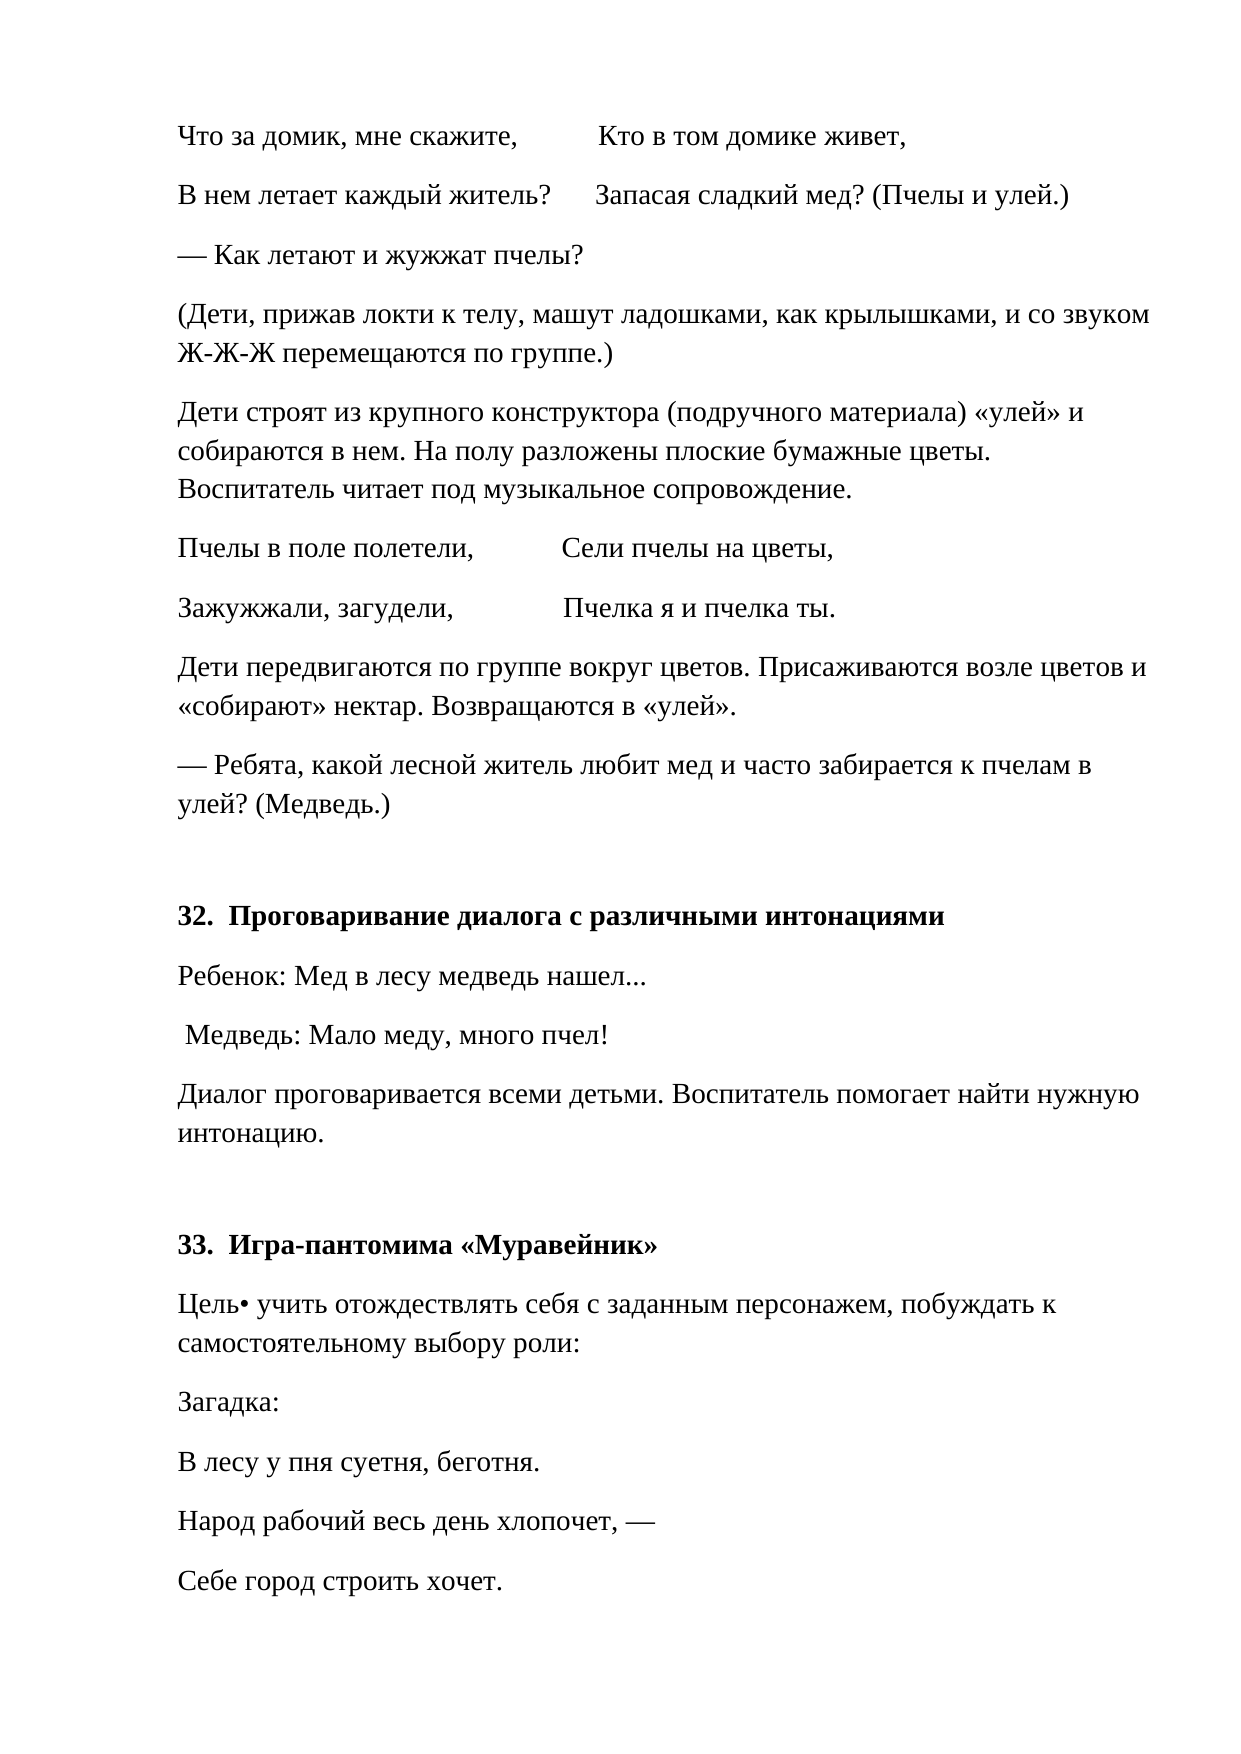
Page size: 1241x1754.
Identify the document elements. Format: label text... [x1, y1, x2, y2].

text Что за домик, мне скажите, Кто в том домике живет, [177, 118, 1152, 152]
text 32. Проговаривание диалога с различными интонациями [177, 898, 1152, 932]
text В нем летает каждый житель? Запасая сладкий мед? (Пчелы и улей.) [177, 177, 1152, 211]
text Народ рабочий весь день хлопочет, — [177, 1503, 1152, 1537]
text (Дети, прижав локти к телу, машут ладошками, как крылышками, и со звуком Ж-Ж-Ж перемещаются по группе.) [177, 296, 1152, 368]
text Медведь: Мало меду, много пчел! [177, 1017, 1152, 1051]
text Себе город строить хочет. [177, 1563, 1152, 1596]
text Пчелы в поле полетели, Сели пчелы на цветы, [177, 531, 1152, 564]
text Дети передвигаются по группе вокруг цветов. Присаживаются возле цветов и «собирают» нектар. Возвращаются в «улей». [177, 649, 1152, 721]
text — Как летают и жужжат пчелы? [177, 237, 1152, 270]
text Зажужжали, загудели, Пчелка я и пчелка ты. [177, 590, 1152, 623]
text Загадка: [177, 1384, 1152, 1418]
text Диалог проговаривается всеми детьми. Воспитатель помогает найти нужную интонацию. [177, 1076, 1152, 1148]
text В лесу у пня суетня, беготня. [177, 1444, 1152, 1477]
text Ребенок: Мед в лесу медведь нашел... [177, 958, 1152, 991]
text — Ребята, какой лесной житель любит мед и часто забирается к пчелам в улей? (Медведь.) [177, 747, 1152, 819]
text Дети строят из крупного конструктора (подручного материала) «улей» и собираются в нем. На полу разложены плоские бумажные цветы. Воспитатель читает под музыкальное сопровождение. [177, 394, 1152, 505]
text 33. Игра-пантомима «Муравейник» [177, 1227, 1152, 1261]
text Цель• учить отождествлять себя с заданным персонажем, побуждать к самостоятельному выбору роли: [177, 1287, 1152, 1359]
